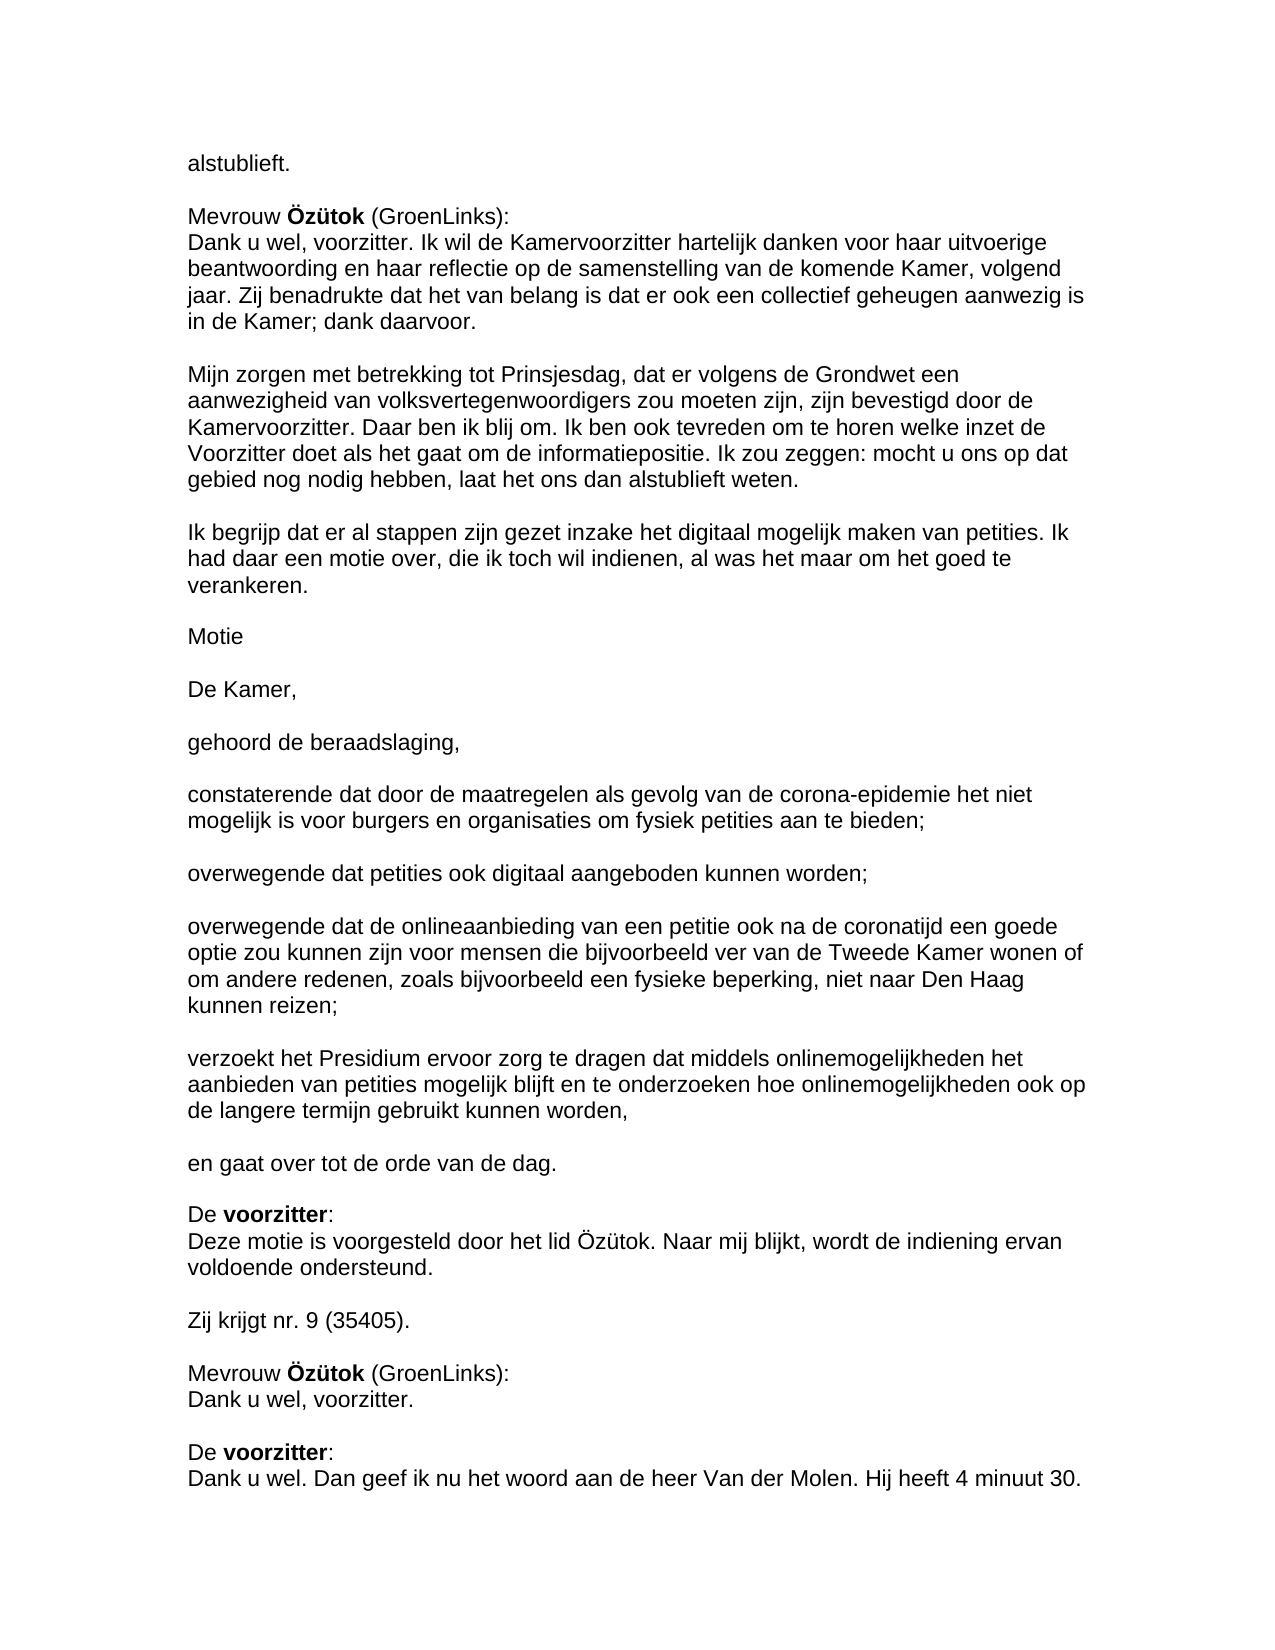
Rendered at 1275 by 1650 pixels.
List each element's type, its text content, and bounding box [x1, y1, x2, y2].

text Motie De Kamer, gehoord de beraadslaging, constaterende dat door de maatregelen als gevolg van de corona-epidemie het niet mogelijk is voor burgers en organisaties om fysiek petities aan te bieden; overwegende dat petities ook digitaal aangeboden kunnen worden; overwegende dat de onlineaanbieding van een petitie ook na de coronatijd een goede optie zou kunnen zijn voor mensen die bijvoorbeeld ver van de Tweede Kamer wonen of om andere redenen, zoals bijvoorbeeld een fysieke beperking, niet naar Den Haag kunnen reizen; verzoekt het Presidium ervoor zorg te dragen dat middels onlinemogelijkheden het aanbieden van petities mogelijk blijft en te onderzoeken hoe onlinemogelijkheden ook op de langere termijn gebruikt kunnen worden, en gaat over tot de orde van de dag. [187, 623, 1087, 1176]
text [187, 1201, 1087, 1491]
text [187, 150, 1087, 598]
